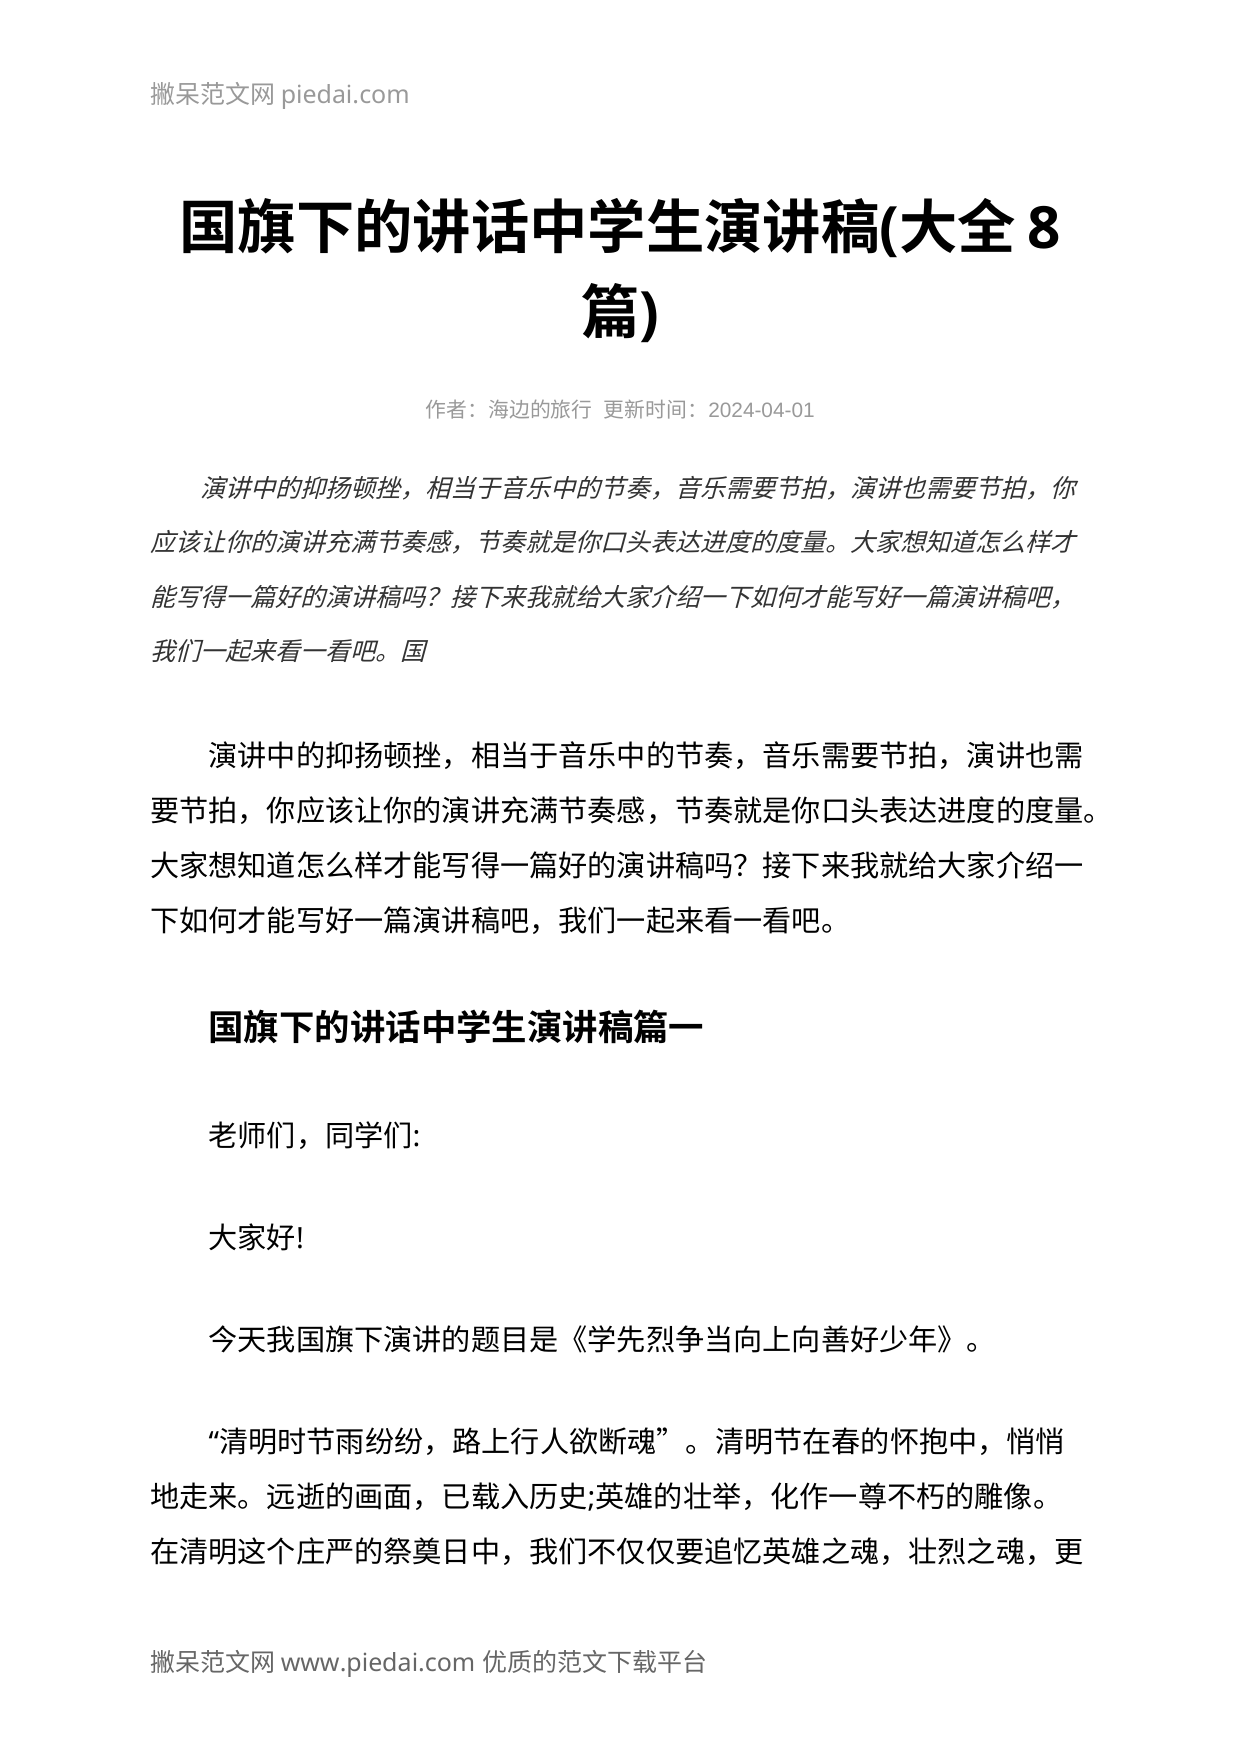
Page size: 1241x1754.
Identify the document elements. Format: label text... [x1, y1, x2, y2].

text 大家好! [150, 1215, 1090, 1257]
text 国旗下的讲话中学生演讲稿篇一 [150, 999, 1090, 1051]
text 演讲中的抑扬顿挫，相当于音乐中的节奏，音乐需要节拍，演讲也需要节拍，你应该让你的演讲充满节奏感，节奏就是你口头表达进度的度量。大家想知道怎么样才能写得一篇好的演讲稿吗？接下来我就给大家介绍一下如何才能写好一篇演讲稿吧，我们一起来看一看吧。国 [150, 468, 1090, 668]
text 作者：海边的旅行 更新时间：2024-04-01 [150, 398, 1090, 422]
text 演讲中的抑扬顿挫，相当于音乐中的节奏，音乐需要节拍，演讲也需要节拍，你应该让你的演讲充满节奏感，节奏就是你口头表达进度的度量。大家想知道怎么样才能写得一篇好的演讲稿吗？接下来我就给大家介绍一下如何才能写好一篇演讲稿吧，我们一起来看一看吧。 [150, 733, 1090, 940]
text 老师们，同学们: [150, 1113, 1090, 1155]
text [150, 1418, 1090, 1571]
text 今天我国旗下演讲的题目是《学先烈争当向上向善好少年》。 [150, 1317, 1090, 1359]
subtitle 国旗下的讲话中学生演讲稿(大全8篇) [150, 181, 1090, 351]
